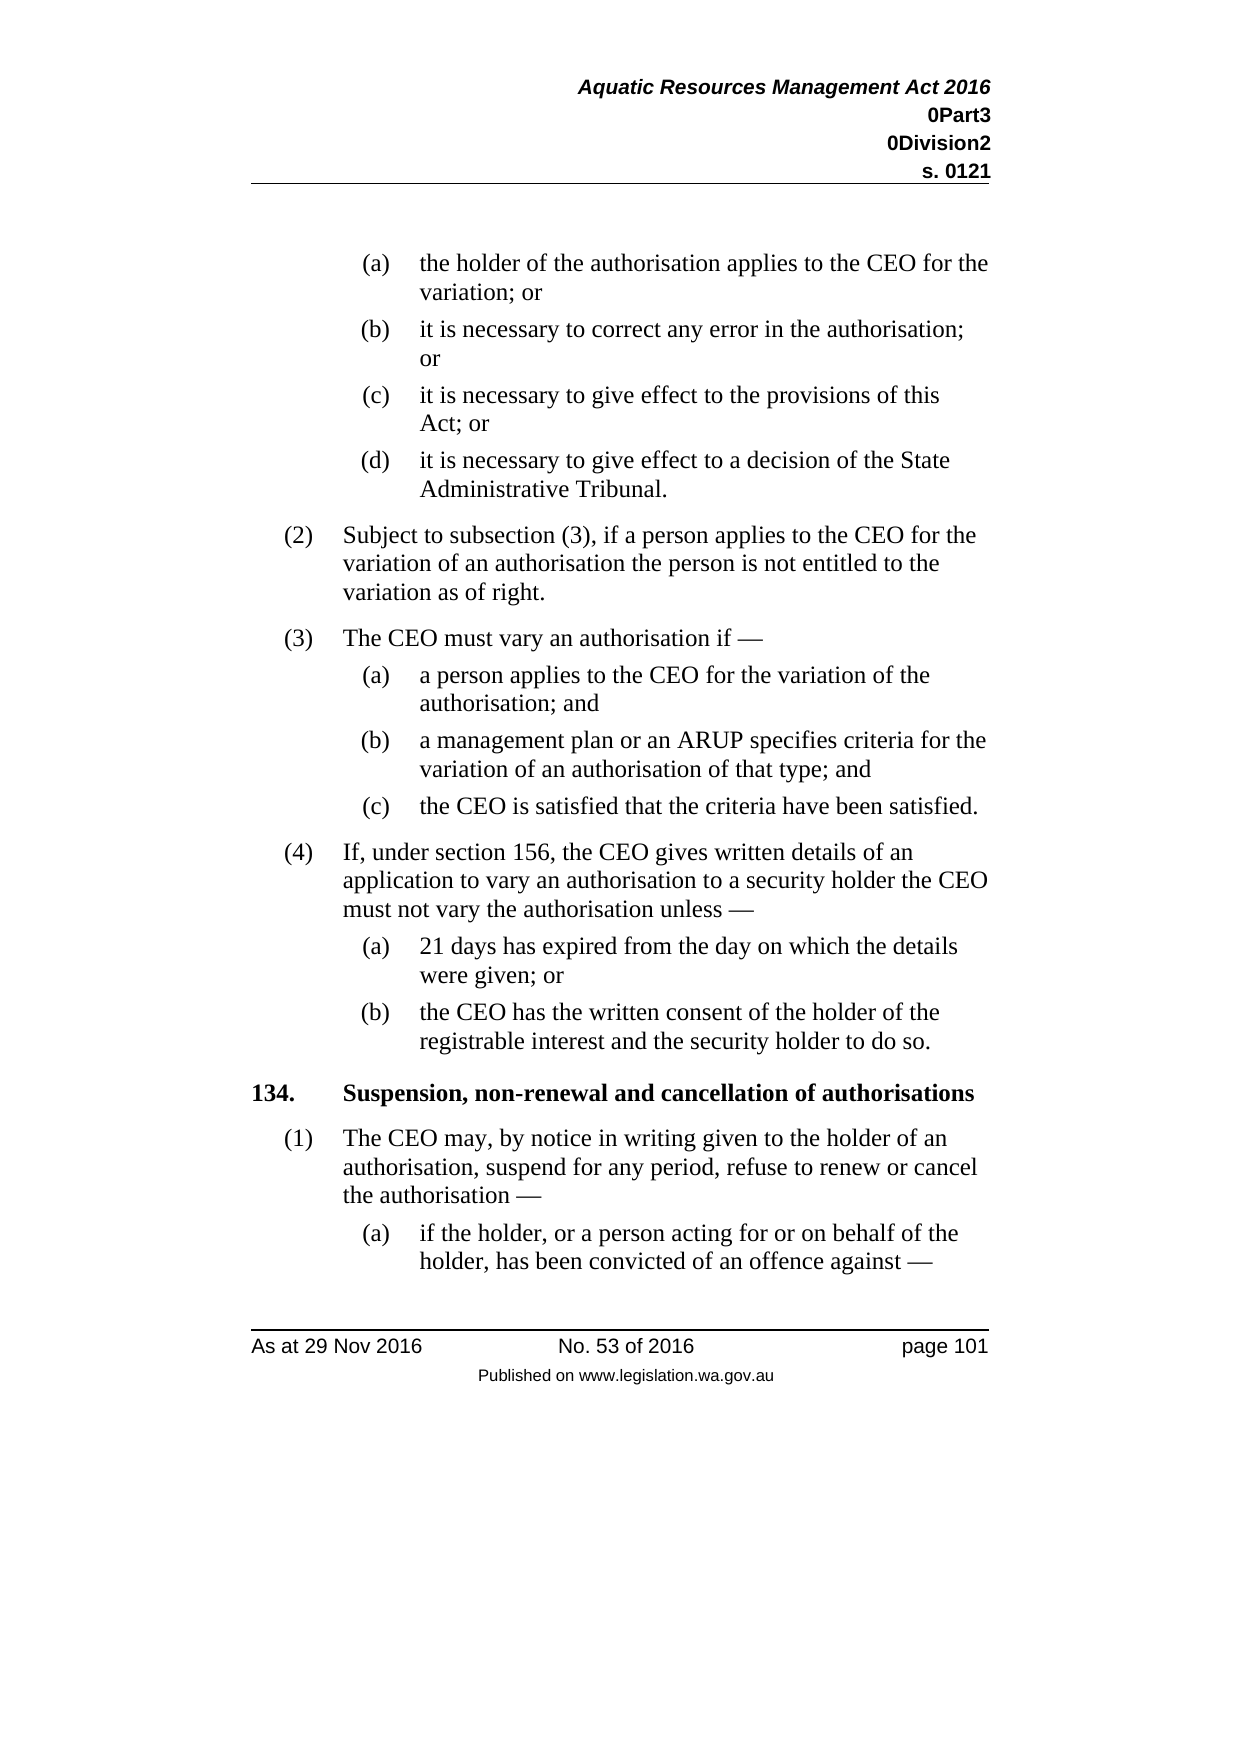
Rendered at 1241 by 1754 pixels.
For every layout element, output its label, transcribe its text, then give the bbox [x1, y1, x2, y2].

text (a) the holder of the authorisation applies to the CEO for the variation; or [251, 248, 989, 306]
text (c) the CEO is satisfied that the criteria have been satisfied. [251, 791, 989, 820]
text (a) if the holder, or a person acting for or on behalf of the holder, has been convicted of an offence against — [251, 1218, 989, 1275]
text (d) it is necessary to give effect to a decision of the State Administrative Tribunal. [251, 446, 989, 503]
text (2) Subject to subsection (3), if a person applies to the CEO for the variation of an authorisation the person is not entitled to the variation as of right. [251, 520, 989, 606]
subtitle 134. Suspension, non-renewal and cancellation of authorisations [251, 1078, 989, 1106]
text (b) the CEO has the written consent of the holder of the registrable interest and the security holder to do so. [251, 997, 989, 1055]
text (c) it is necessary to give effect to the provisions of this Act; or [251, 380, 989, 437]
text (3) The CEO must vary an authorisation if — [251, 623, 989, 651]
text (b) a management plan or an ARUP specifies criteria for the variation of an authorisation of that type; and [251, 726, 989, 783]
text (a) a person applies to the CEO for the variation of the authorisation; and [251, 660, 989, 717]
text (4) If, under section 156, the CEO gives written details of an application to vary an authorisation to a security holder the CEO must not vary the authorisation unless — [251, 837, 989, 923]
text (1) The CEO may, by notice in writing given to the holder of an authorisation, suspend for any period, refuse to renew or cancel the authorisation — [251, 1123, 989, 1209]
text (b) it is necessary to correct any error in the authorisation; or [251, 314, 989, 371]
text (a) 21 days has expired from the day on which the details were given; or [251, 931, 989, 989]
